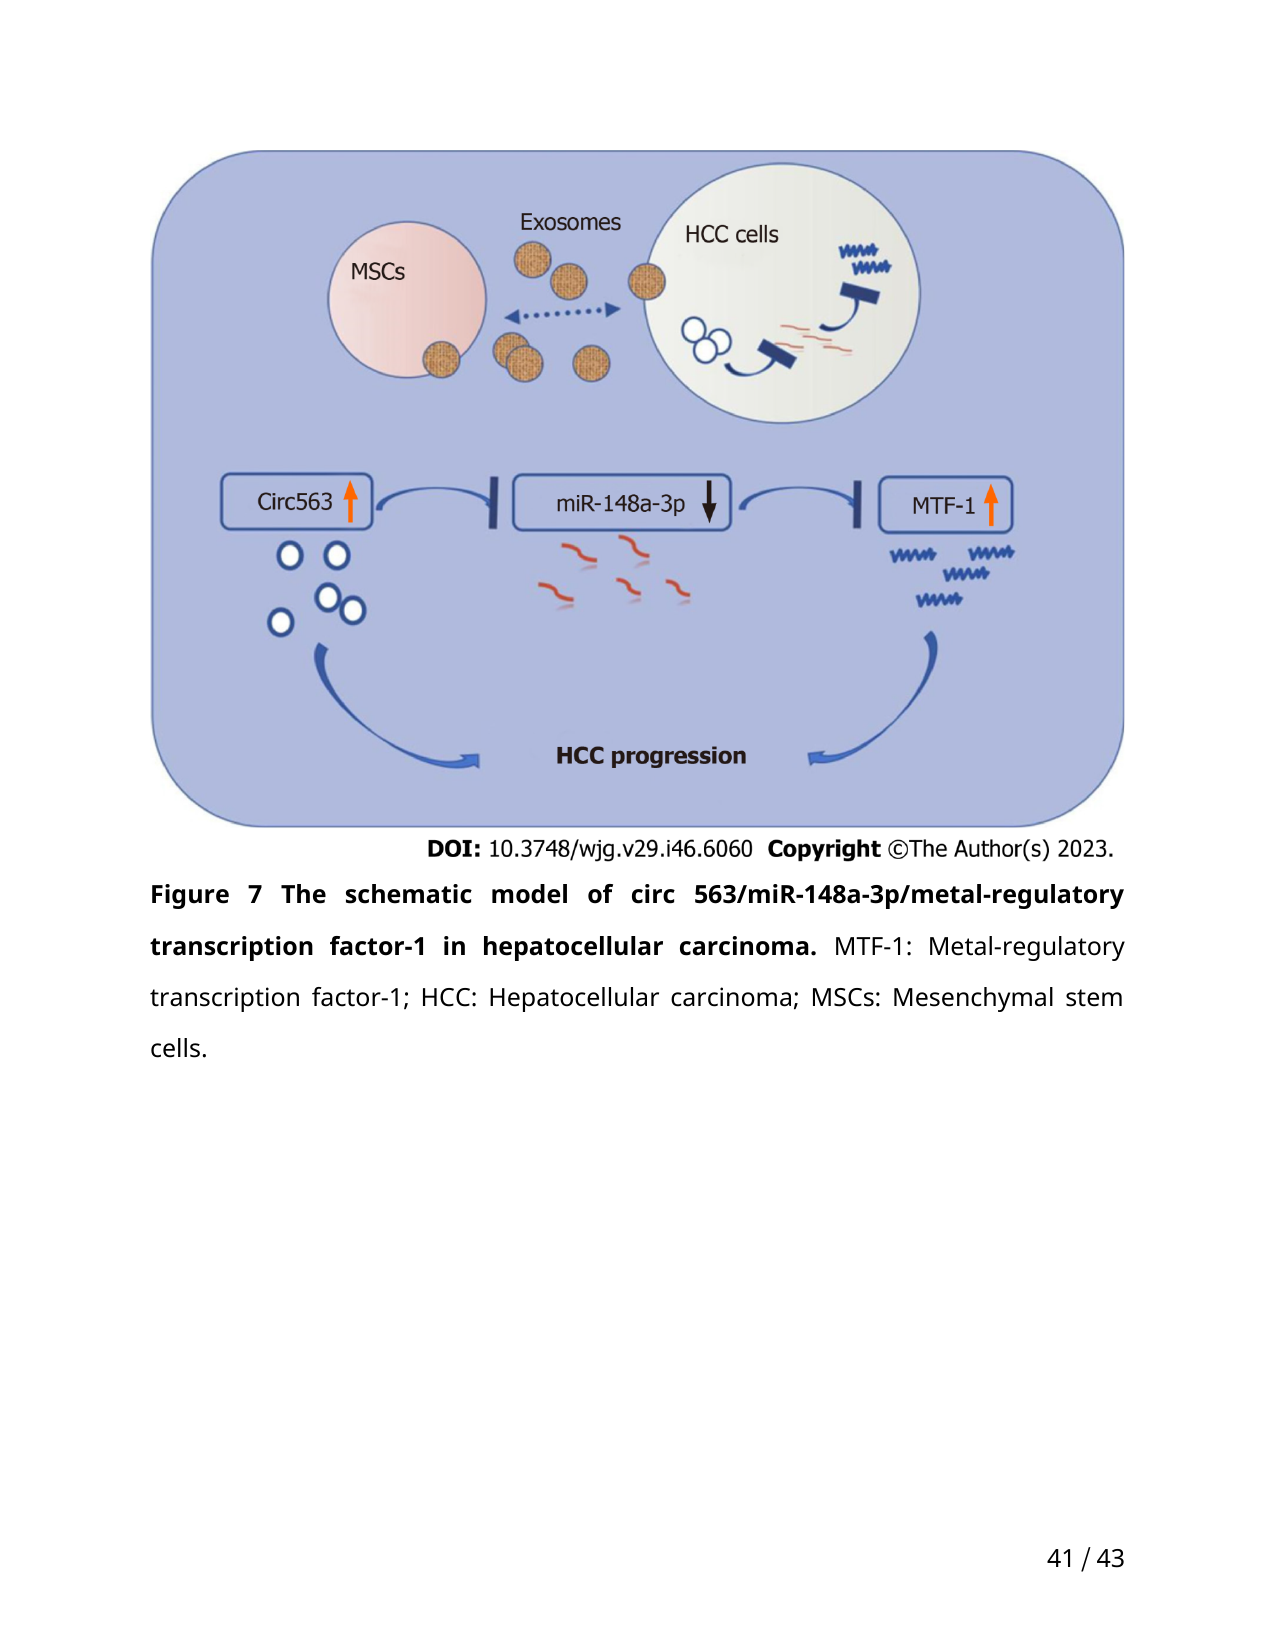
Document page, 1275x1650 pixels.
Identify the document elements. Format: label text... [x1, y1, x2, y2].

text Figure 7 The schematic model of circ 563/miR-148a-3p/metal-regulatory transcription factor-1 in hepatocellular carcinoma. MTF-1: Metal-regulatory transcription factor-1; HCC: Hepatocellular carcinoma; MSCs: Mesenchymal stem cells. [150, 877, 1125, 1064]
picture [150, 150, 1125, 863]
